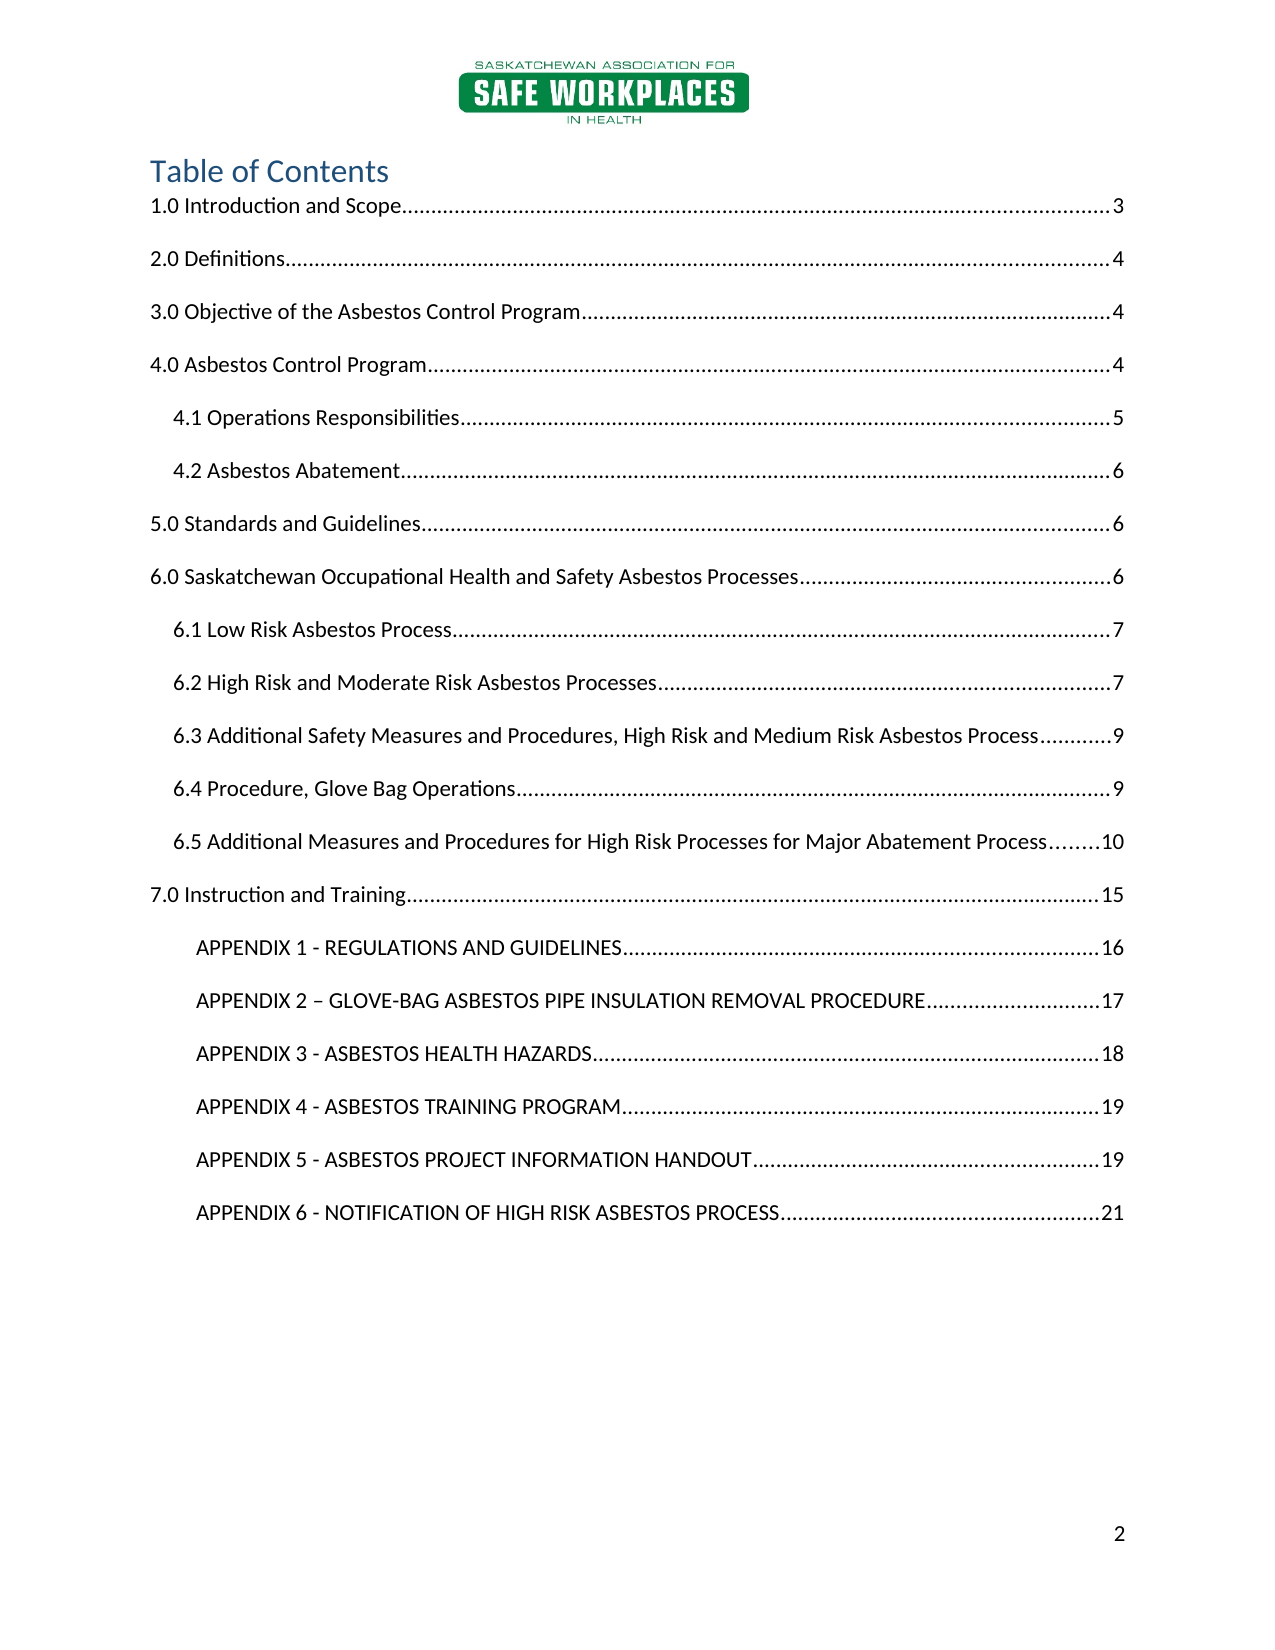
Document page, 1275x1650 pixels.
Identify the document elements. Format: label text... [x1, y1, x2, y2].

text 3.0 Objective of the Asbestos Control Program 4 [150, 297, 1125, 325]
picture [455, 46, 749, 132]
text APPENDIX 6 - NOTIFICATION OF HIGH RISK ASBESTOS PROCESS 21 [196, 1198, 1125, 1226]
text 6.4 Procedure, Glove Bag Operations 9 [173, 774, 1125, 802]
text 6.1 Low Risk Asbestos Process 7 [173, 615, 1125, 643]
text APPENDIX 5 - ASBESTOS PROJECT INFORMATION HANDOUT 19 [196, 1145, 1125, 1173]
text 2.0 Definitions 4 [150, 244, 1125, 272]
text 4.1 Operations Responsibilities 5 [173, 403, 1125, 431]
text 6.2 High Risk and Moderate Risk Asbestos Processes 7 [173, 668, 1125, 696]
text 6.3 Additional Safety Measures and Procedures, High Risk and Medium Risk Asbestos Process 9 [173, 721, 1125, 749]
text 4.0 Asbestos Control Program 4 [150, 350, 1125, 378]
text APPENDIX 4 - ASBESTOS TRAINING PROGRAM 19 [196, 1092, 1125, 1120]
text 1.0 Introduction and Scope 3 [150, 191, 1125, 219]
text APPENDIX 1 - REGULATIONS AND GUIDELINES 16 [196, 933, 1125, 961]
text 5.0 Standards and Guidelines 6 [150, 509, 1125, 537]
text 4.2 Asbestos Abatement 6 [173, 456, 1125, 484]
text 6.5 Additional Measures and Procedures for High Risk Processes for Major Abatement Process 10 [173, 827, 1125, 855]
text APPENDIX 2 – GLOVE-BAG ASBESTOS PIPE INSULATION REMOVAL PROCEDURE 17 [196, 986, 1125, 1014]
text 7.0 Instruction and Training 15 [150, 880, 1125, 908]
text 6.0 Saskatchewan Occupational Health and Safety Asbestos Processes 6 [150, 562, 1125, 590]
text APPENDIX 3 - ASBESTOS HEALTH HAZARDS 18 [196, 1039, 1125, 1067]
text Table of Contents [150, 150, 1125, 191]
